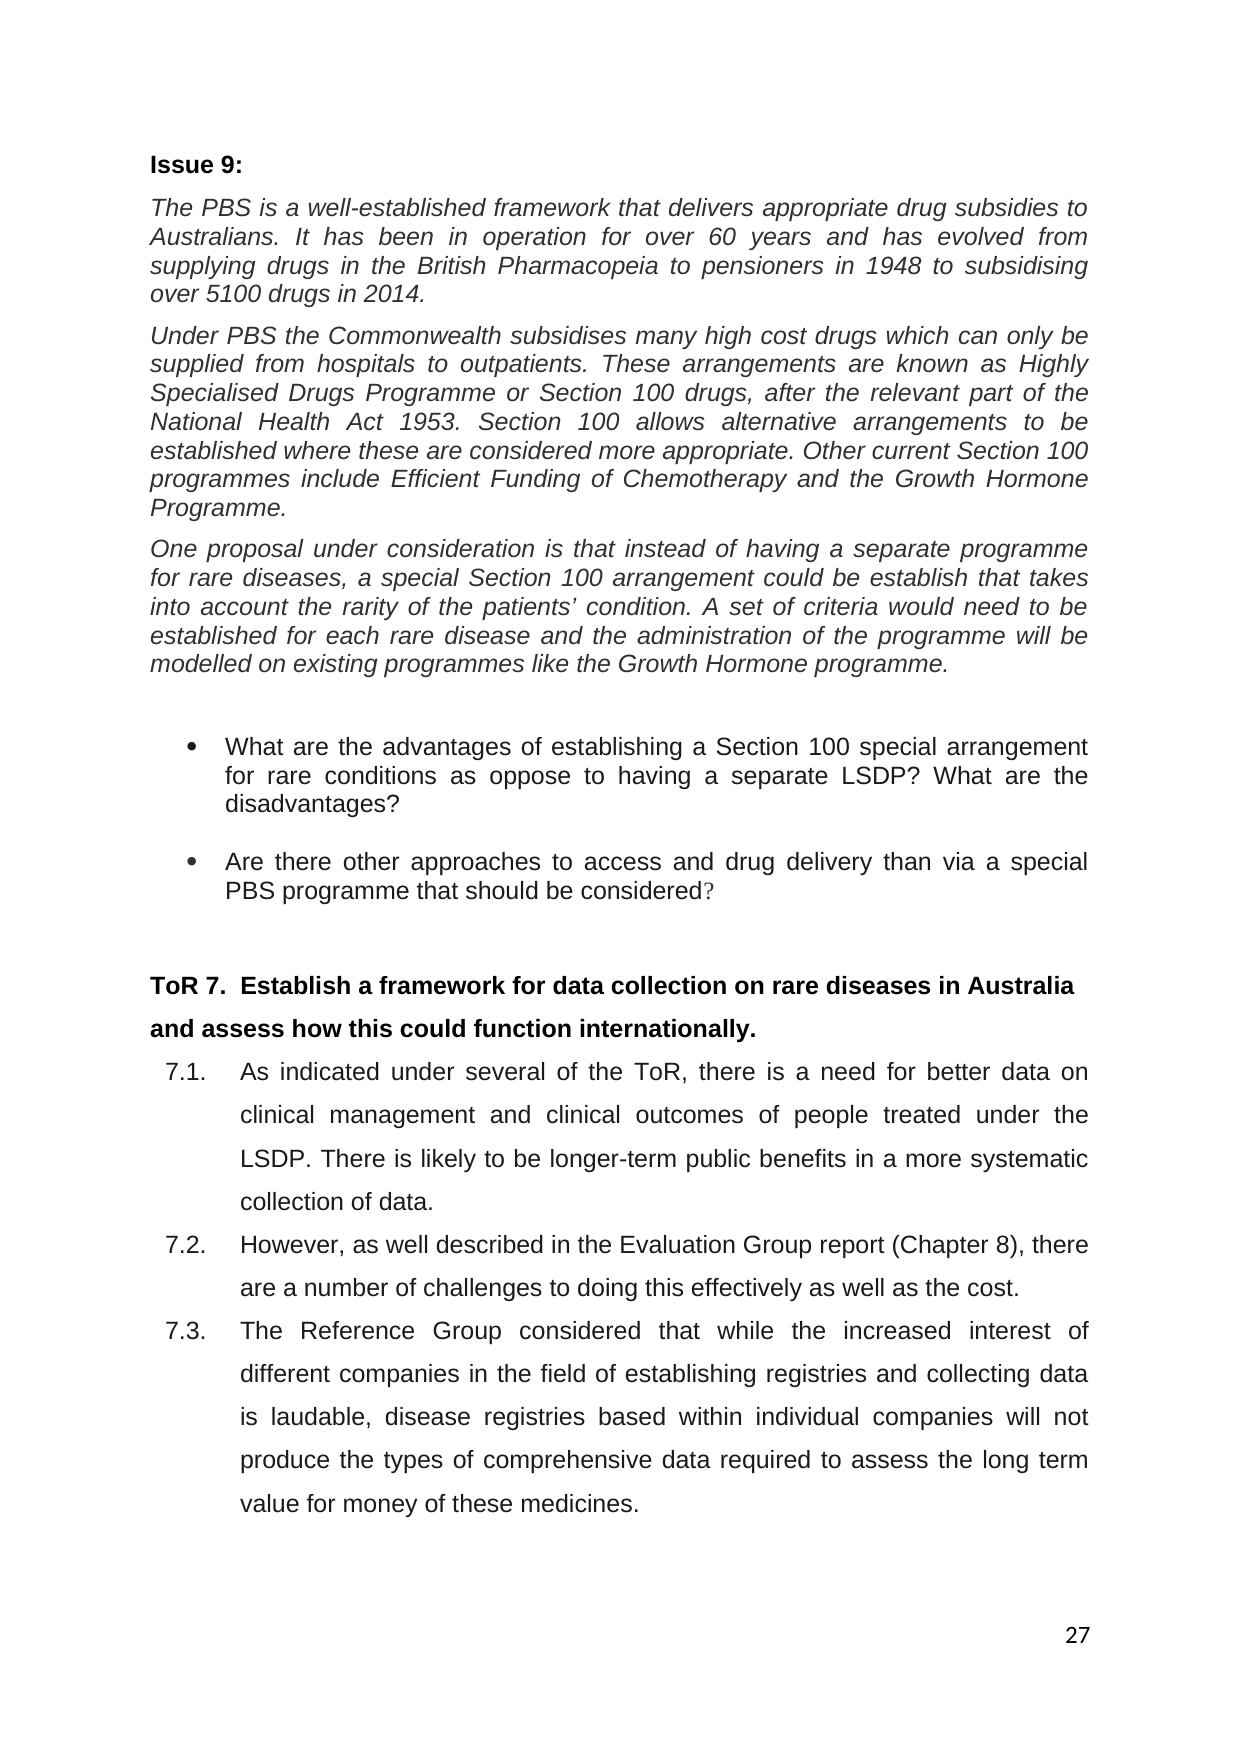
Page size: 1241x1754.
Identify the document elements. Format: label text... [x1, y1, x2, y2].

list What are the advantages of establishing a Section 100 special arrangement for rare conditions as oppose to having a separate LSDP? What are the disadvantages? [187, 732, 1090, 818]
text The PBS is a well-established framework that delivers appropriate drug subsidies to Australians. It has been in operation for over 60 years and has evolved from supplying drugs in the British Pharmacopeia to pensioners in 1948 to subsidising over 5100 drugs in 2014. [150, 193, 1090, 308]
text One proposal under consideration is that instead of having a separate programme for rare diseases, a special Section 100 arrangement could be establish that takes into account the rarity of the patients’ condition. A set of criteria would need to be established for each rare disease and the administration of the programme will be modelled on existing programmes like the Growth Hormone programme. [150, 534, 1090, 678]
list Are there other approaches to access and drug delivery than via a special PBS programme that should be considered? [187, 847, 1090, 905]
subtitle ToR 7. Establish a framework for data collection on rare diseases in Australia and assess how this could function internationally. [150, 971, 1090, 1043]
text Under PBS the Commonwealth subsidises many high cost drugs which can only be supplied from hospitals to outpatients. These arrangements are known as Highly Specialised Drugs Programme or Section 100 drugs, after the relevant part of the National Health Act 1953. Section 100 allows alternative arrangements to be established where these are considered more appropriate. Other current Section 100 programmes include Efficient Funding of Chemotherapy and the Growth Hormone Programme. [150, 321, 1090, 522]
subtitle Issue 9: [150, 150, 1090, 179]
list The Reference Group considered that while the increased interest of different companies in the field of establishing registries and collecting data is laudable, disease registries based within individual companies will not produce the types of comprehensive data required to assess the long term value for money of these medicines. [165, 1316, 1090, 1517]
list As indicated under several of the ToR, there is a need for better data on clinical management and clinical outcomes of people treated under the LSDP. There is likely to be longer-term public benefits in a more systematic collection of data. [165, 1057, 1090, 1215]
list However, as well described in the Evaluation Group report (Chapter 8), there are a number of challenges to doing this effectively as well as the cost. [165, 1230, 1090, 1302]
